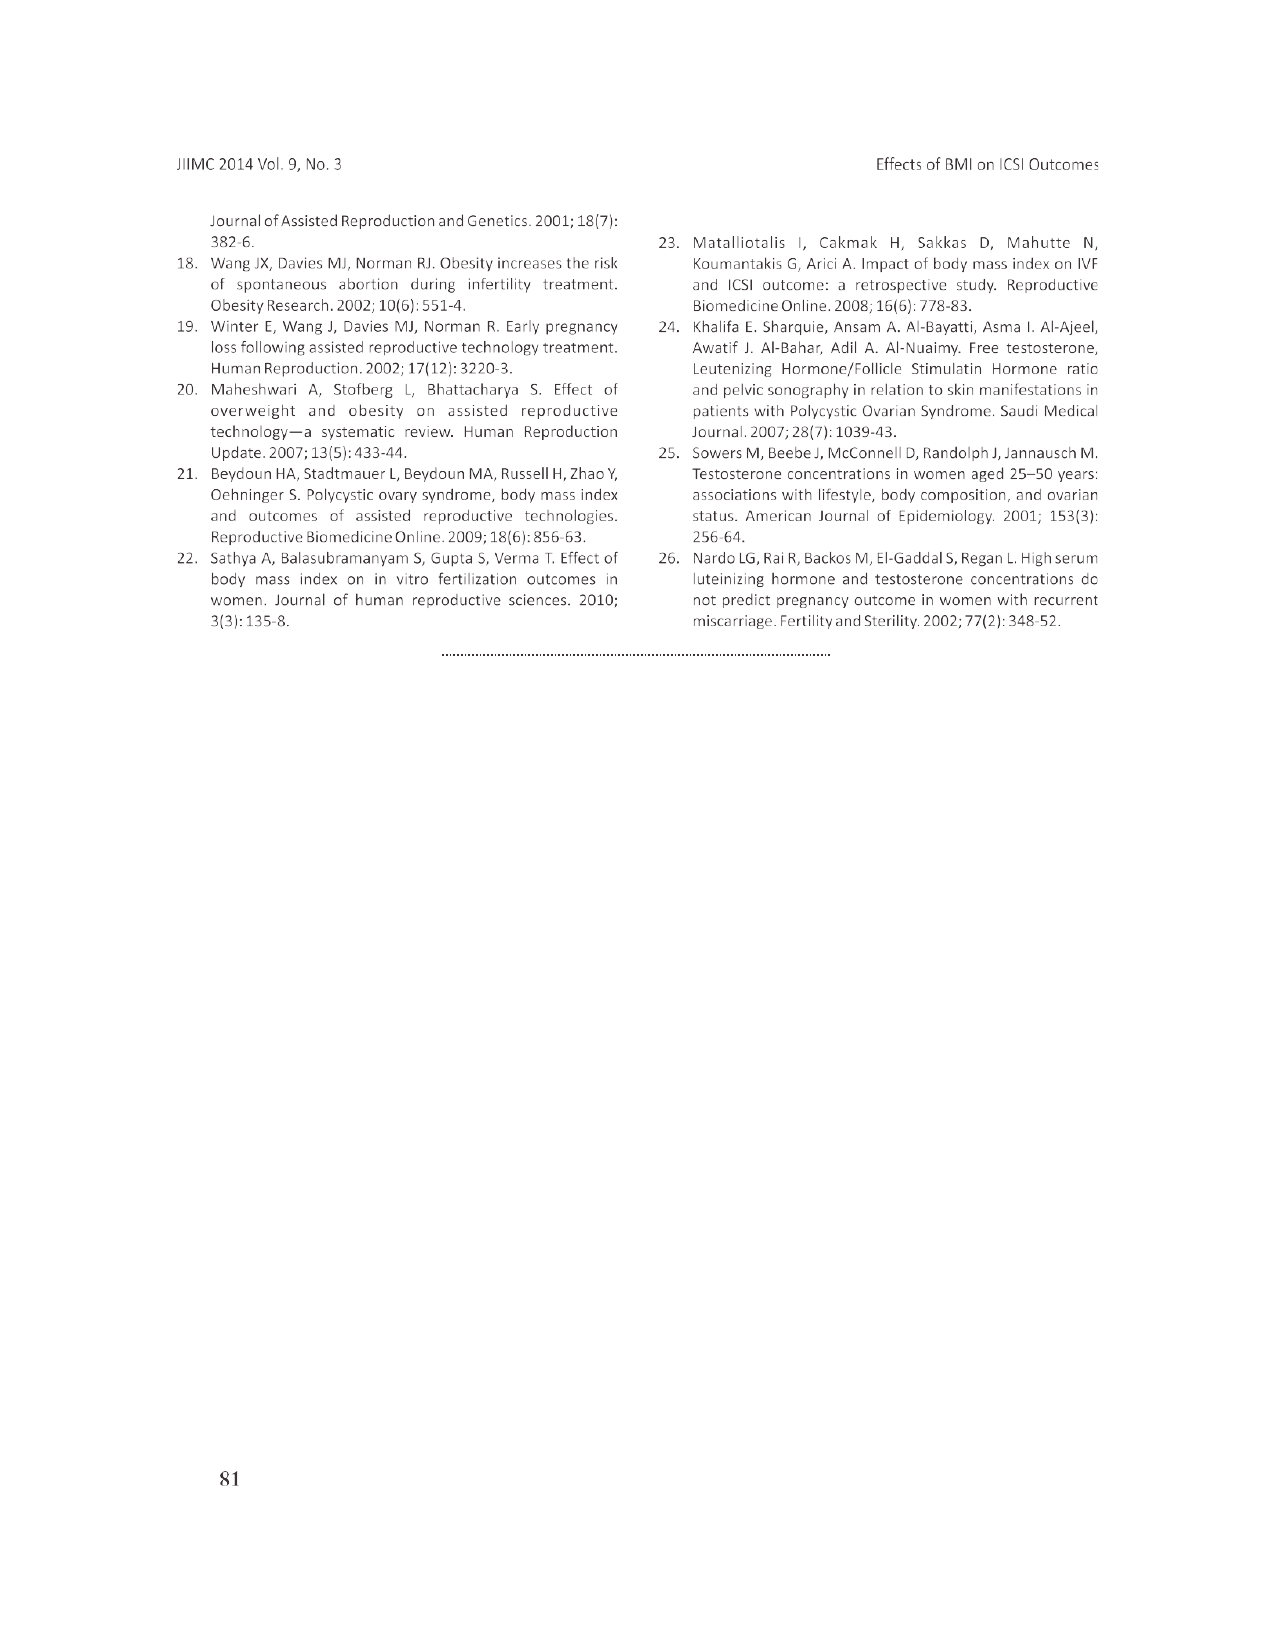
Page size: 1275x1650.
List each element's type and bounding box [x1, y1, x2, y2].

picture [220, 1471, 239, 1486]
picture [177, 214, 618, 629]
picture [659, 236, 1098, 629]
picture [877, 157, 1099, 170]
picture [177, 157, 341, 172]
